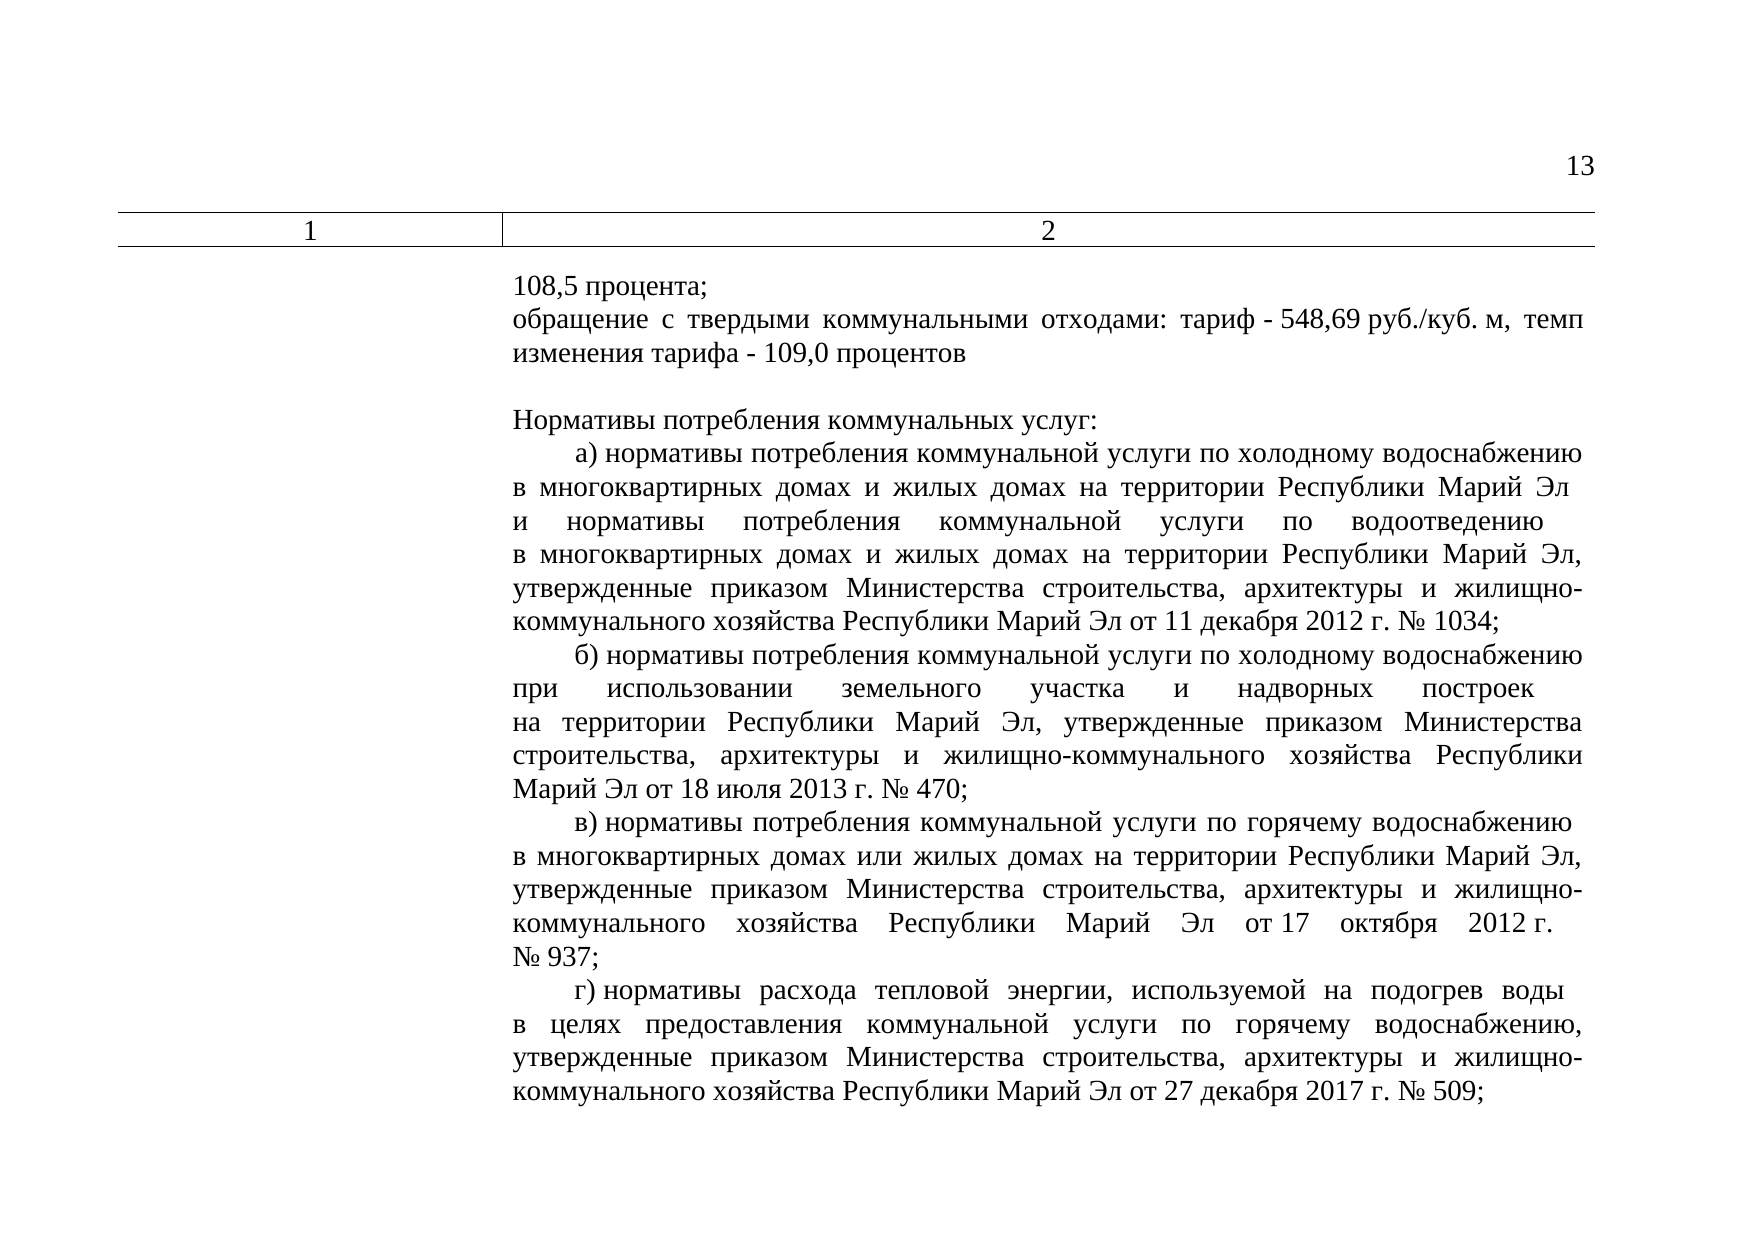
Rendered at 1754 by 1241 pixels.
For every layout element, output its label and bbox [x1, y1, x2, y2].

table_cell [501, 268, 1595, 402]
table_cell [501, 402, 1595, 1106]
